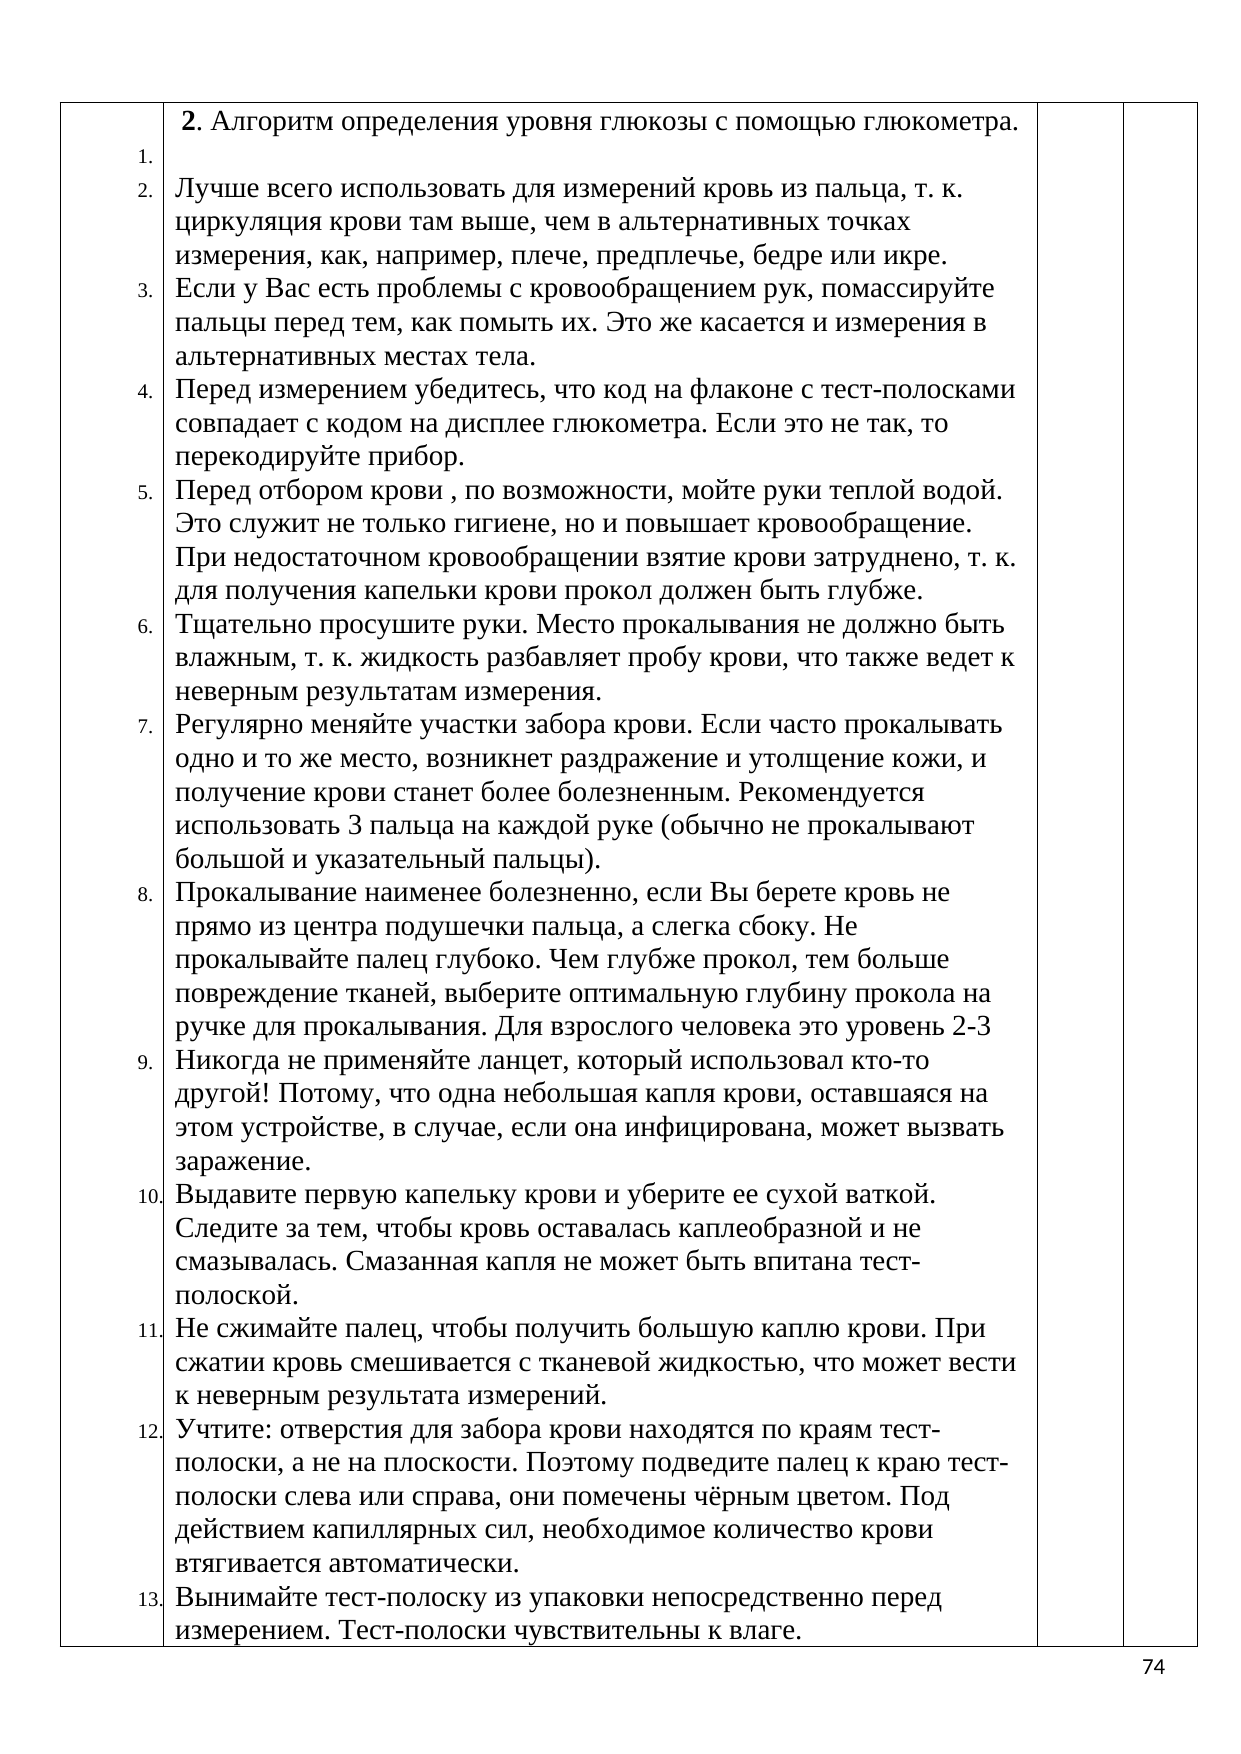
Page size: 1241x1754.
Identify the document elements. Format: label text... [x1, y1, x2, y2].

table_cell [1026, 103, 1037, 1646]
table_cell 22.102020 [61, 103, 163, 1646]
table_cell [1124, 103, 1197, 1646]
table_cell [1038, 103, 1123, 1646]
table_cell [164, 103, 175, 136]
